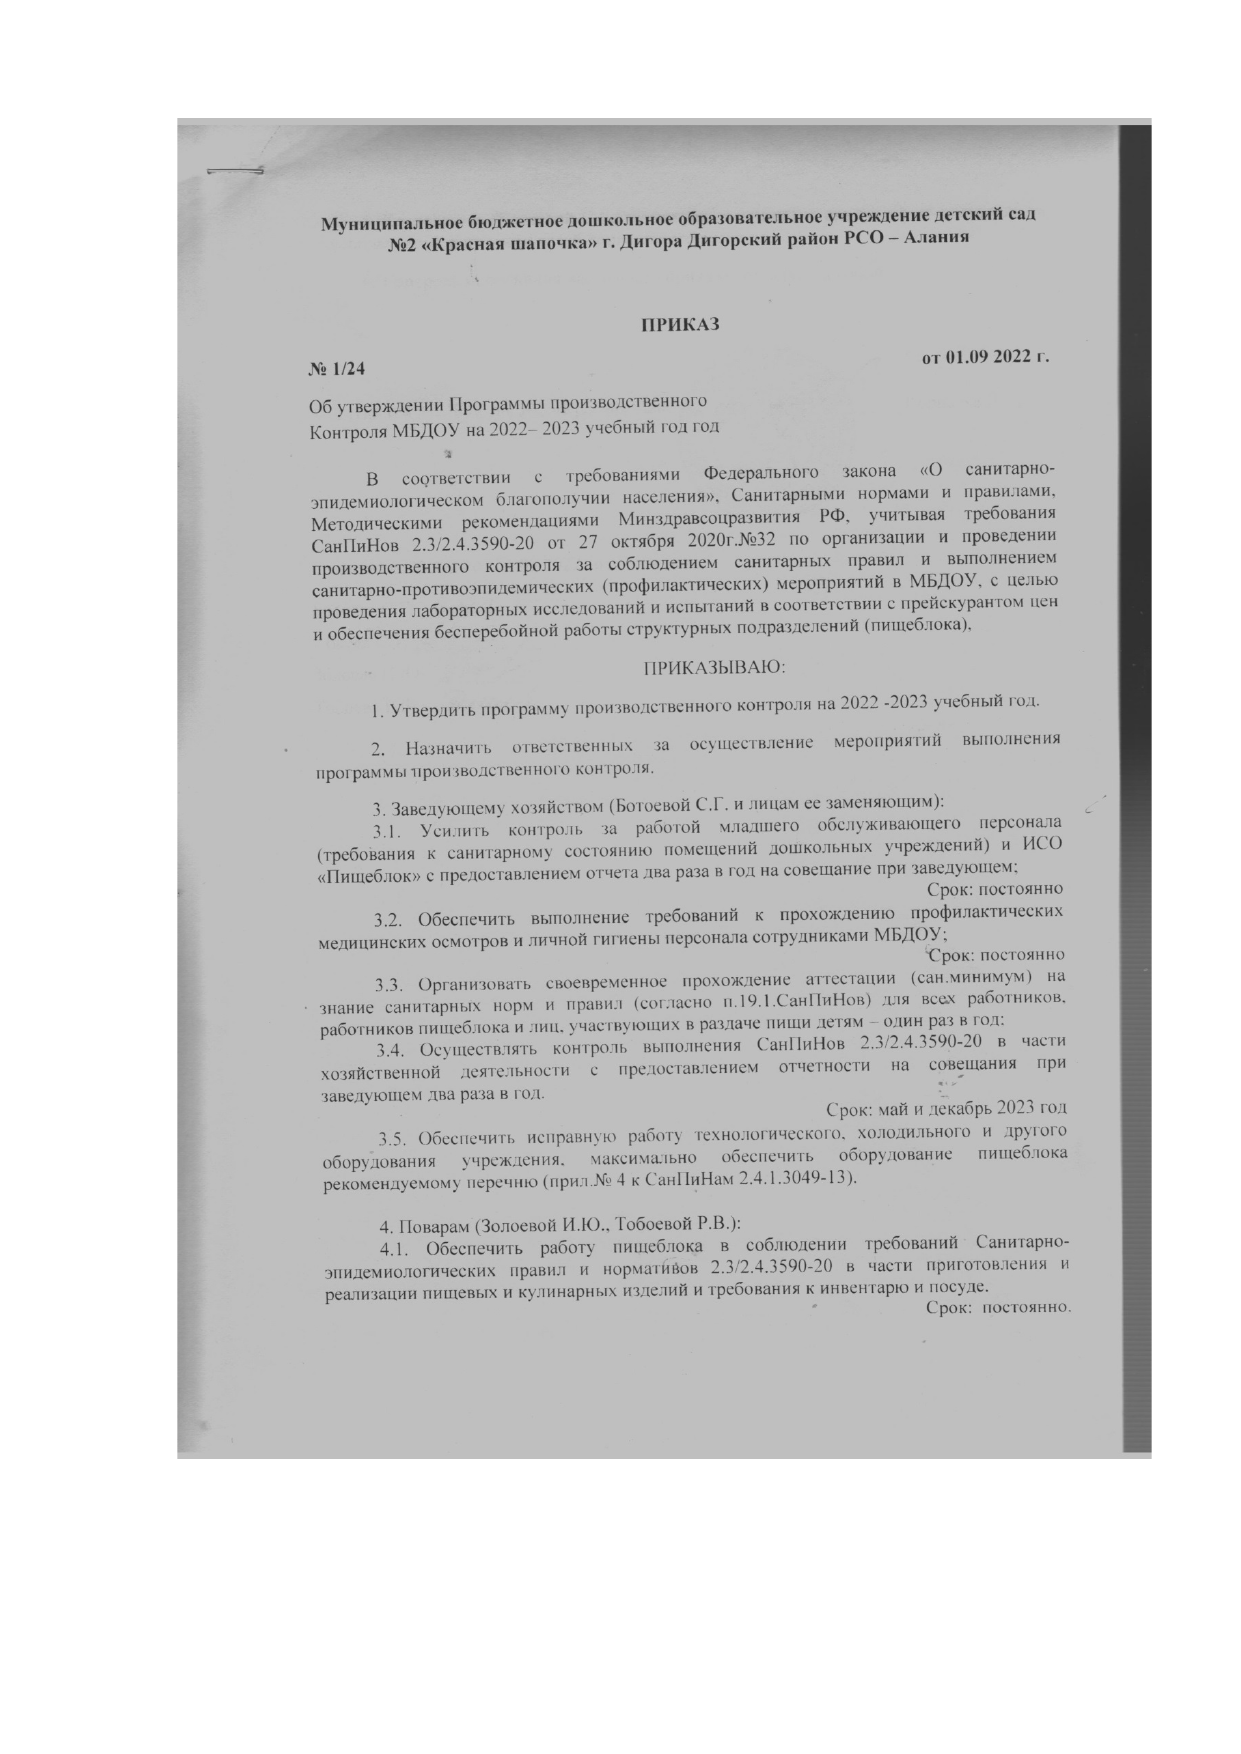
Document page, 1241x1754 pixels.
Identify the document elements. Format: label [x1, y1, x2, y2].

picture [177, 118, 1152, 1459]
